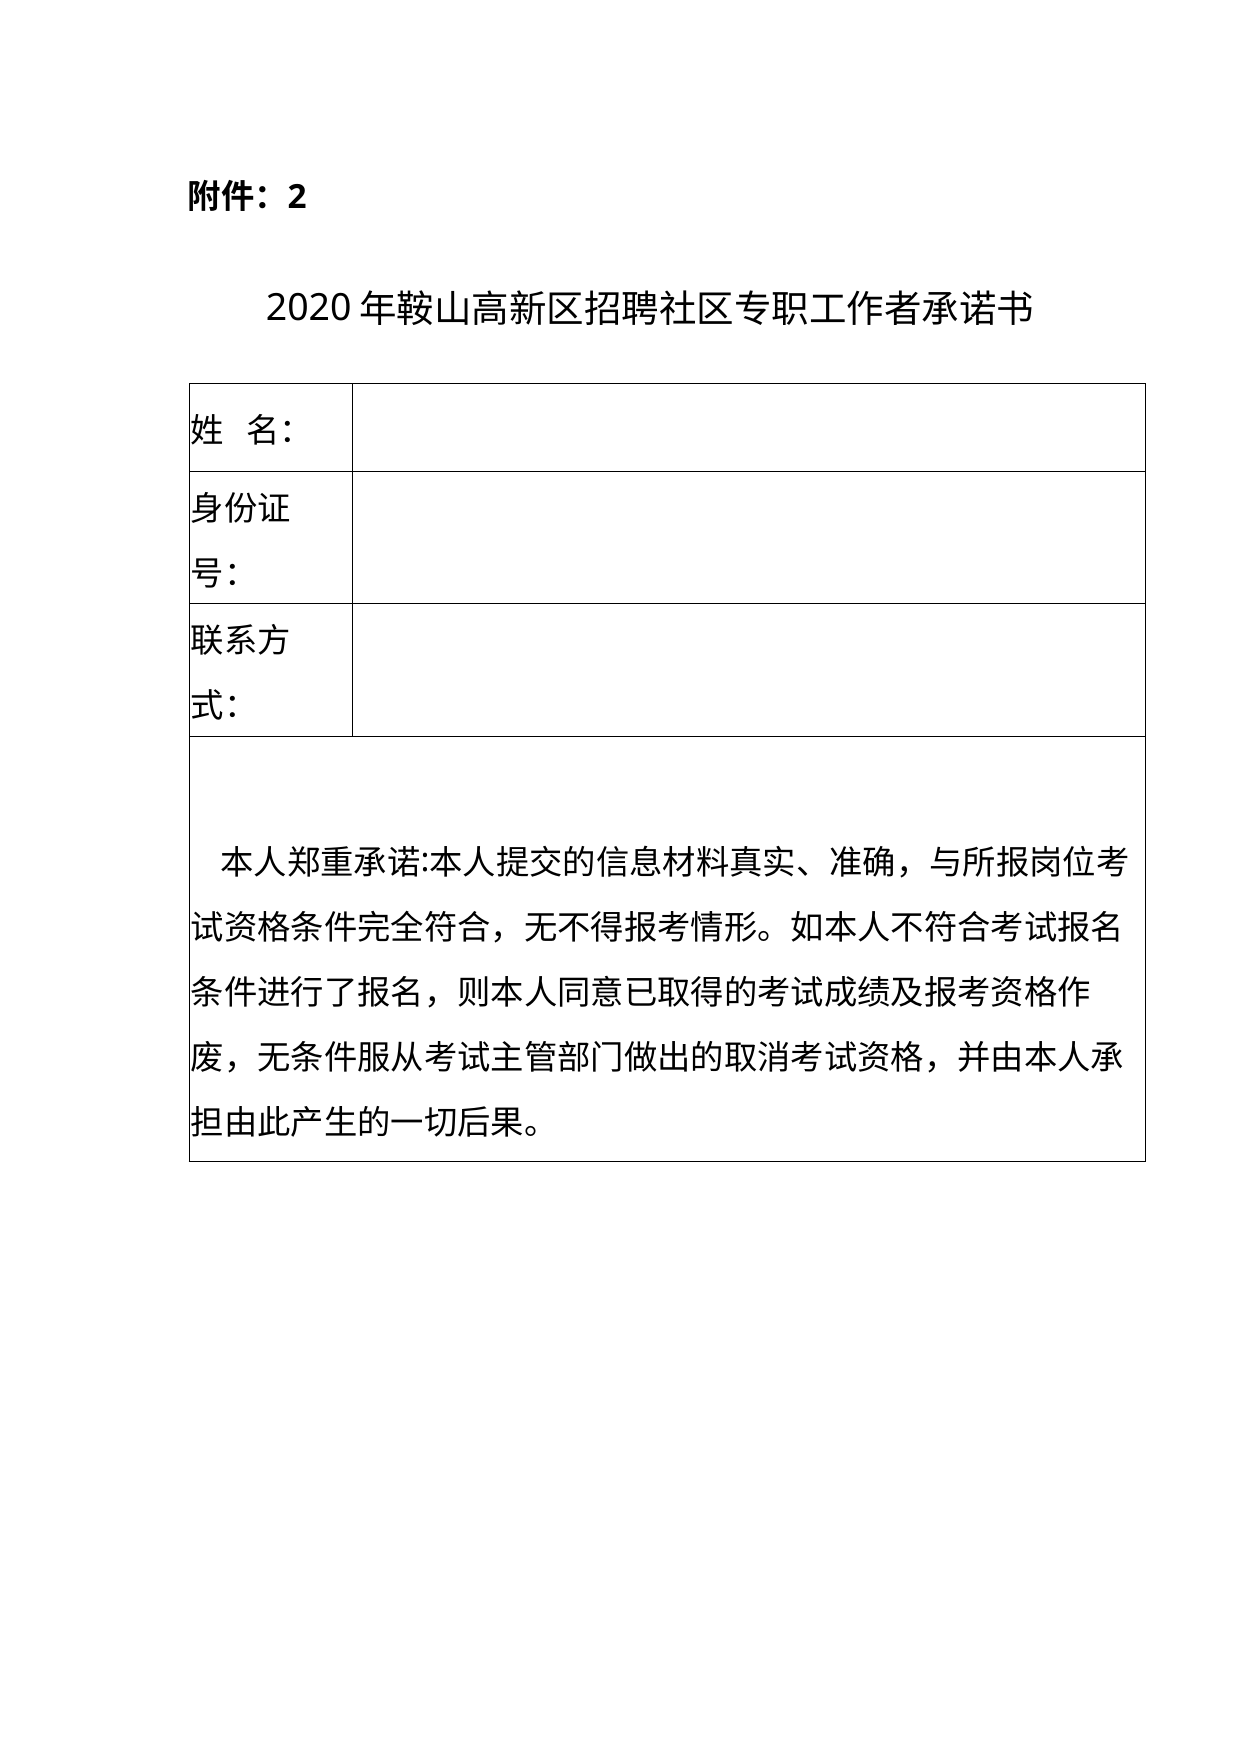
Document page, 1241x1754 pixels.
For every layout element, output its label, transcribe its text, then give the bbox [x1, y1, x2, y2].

table_header 2020年鞍山高新区招聘社区专职工作者承诺书 [189, 227, 1145, 383]
text 附件：2 [187, 162, 1053, 227]
table_cell 身份证号： [190, 472, 352, 603]
table_cell 姓 名： [190, 384, 352, 471]
table_cell [353, 604, 1145, 736]
table_cell 本人郑重承诺:本人提交的信息材料真实、准确，与所报岗位考试资格条件完全符合，无不得报考情形。如本人不符合考试报名条件进行了报名，则本人同意已取得的考试成绩及报考资格作废，无条件服从考试主管部门做出的取消考试资格，并由本人承担由此产生的一切后果。 本人签字： 日 期： [190, 737, 1145, 1161]
table_cell 联系方式： [190, 604, 352, 736]
table_cell [353, 384, 1145, 471]
table_cell [353, 472, 1145, 603]
